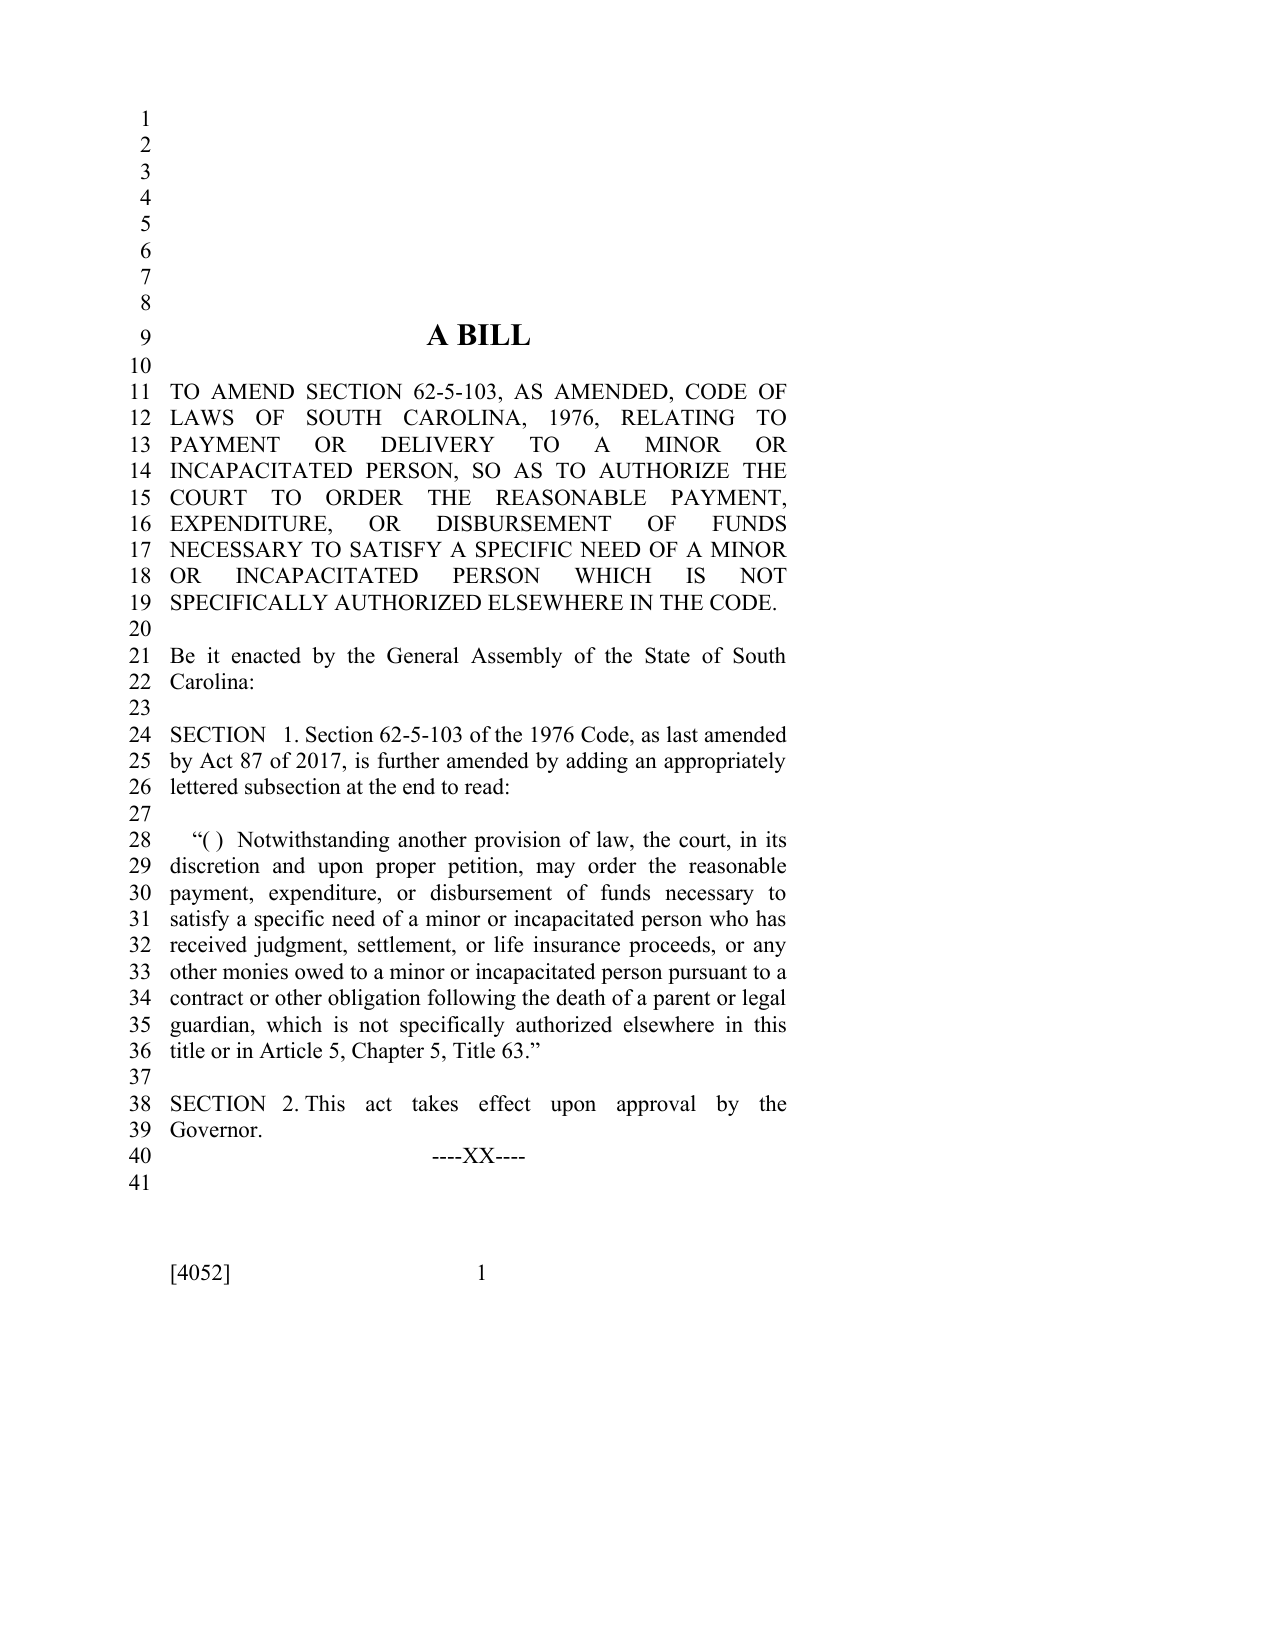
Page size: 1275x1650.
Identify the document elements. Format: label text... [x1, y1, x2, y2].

text SECTION 1. Section 62-5-103 of the 1976 Code, as last amended by Act 87 of 2017, is further amended by adding an appropriately lettered subsection at the end to read: [169, 721, 787, 800]
text Be it enacted by the General Assembly of the State of South Carolina: [169, 642, 787, 694]
text SECTION 2. This act takes effect upon approval by the Governor. [169, 1090, 787, 1142]
text “( ) Notwithstanding another provision of law, the court, in its discretion and upon proper petition, may order the reasonable payment, expenditure, or disbursement of funds necessary to satisfy a specific need of a minor or incapacitated person who has received judgment, settlement, or life insurance proceeds, or any other monies owed to a minor or incapacitated person pursuant to a contract or other obligation following the death of a parent or legal guardian, which is not specifically authorized elsewhere in this title or in Article 5, Chapter 5, Title 63.” [169, 826, 787, 1063]
text TO AMEND SECTION 62-5-103, AS AMENDED, CODE OF LAWS OF SOUTH CAROLINA, 1976, RELATING TO PAYMENT OR DELIVERY TO A MINOR OR INCAPACITATED PERSON, SO AS TO AUTHORIZE THE COURT TO ORDER THE REASONABLE PAYMENT, EXPENDITURE, OR DISBURSEMENT OF FUNDS NECESSARY TO SATISFY A SPECIFIC NEED OF A MINOR OR INCAPACITATED PERSON WHICH IS NOT SPECIFICALLY AUTHORIZED ELSEWHERE IN THE CODE. [169, 378, 787, 615]
text ----XX---- [169, 1142, 787, 1169]
text A BILL [169, 316, 787, 352]
